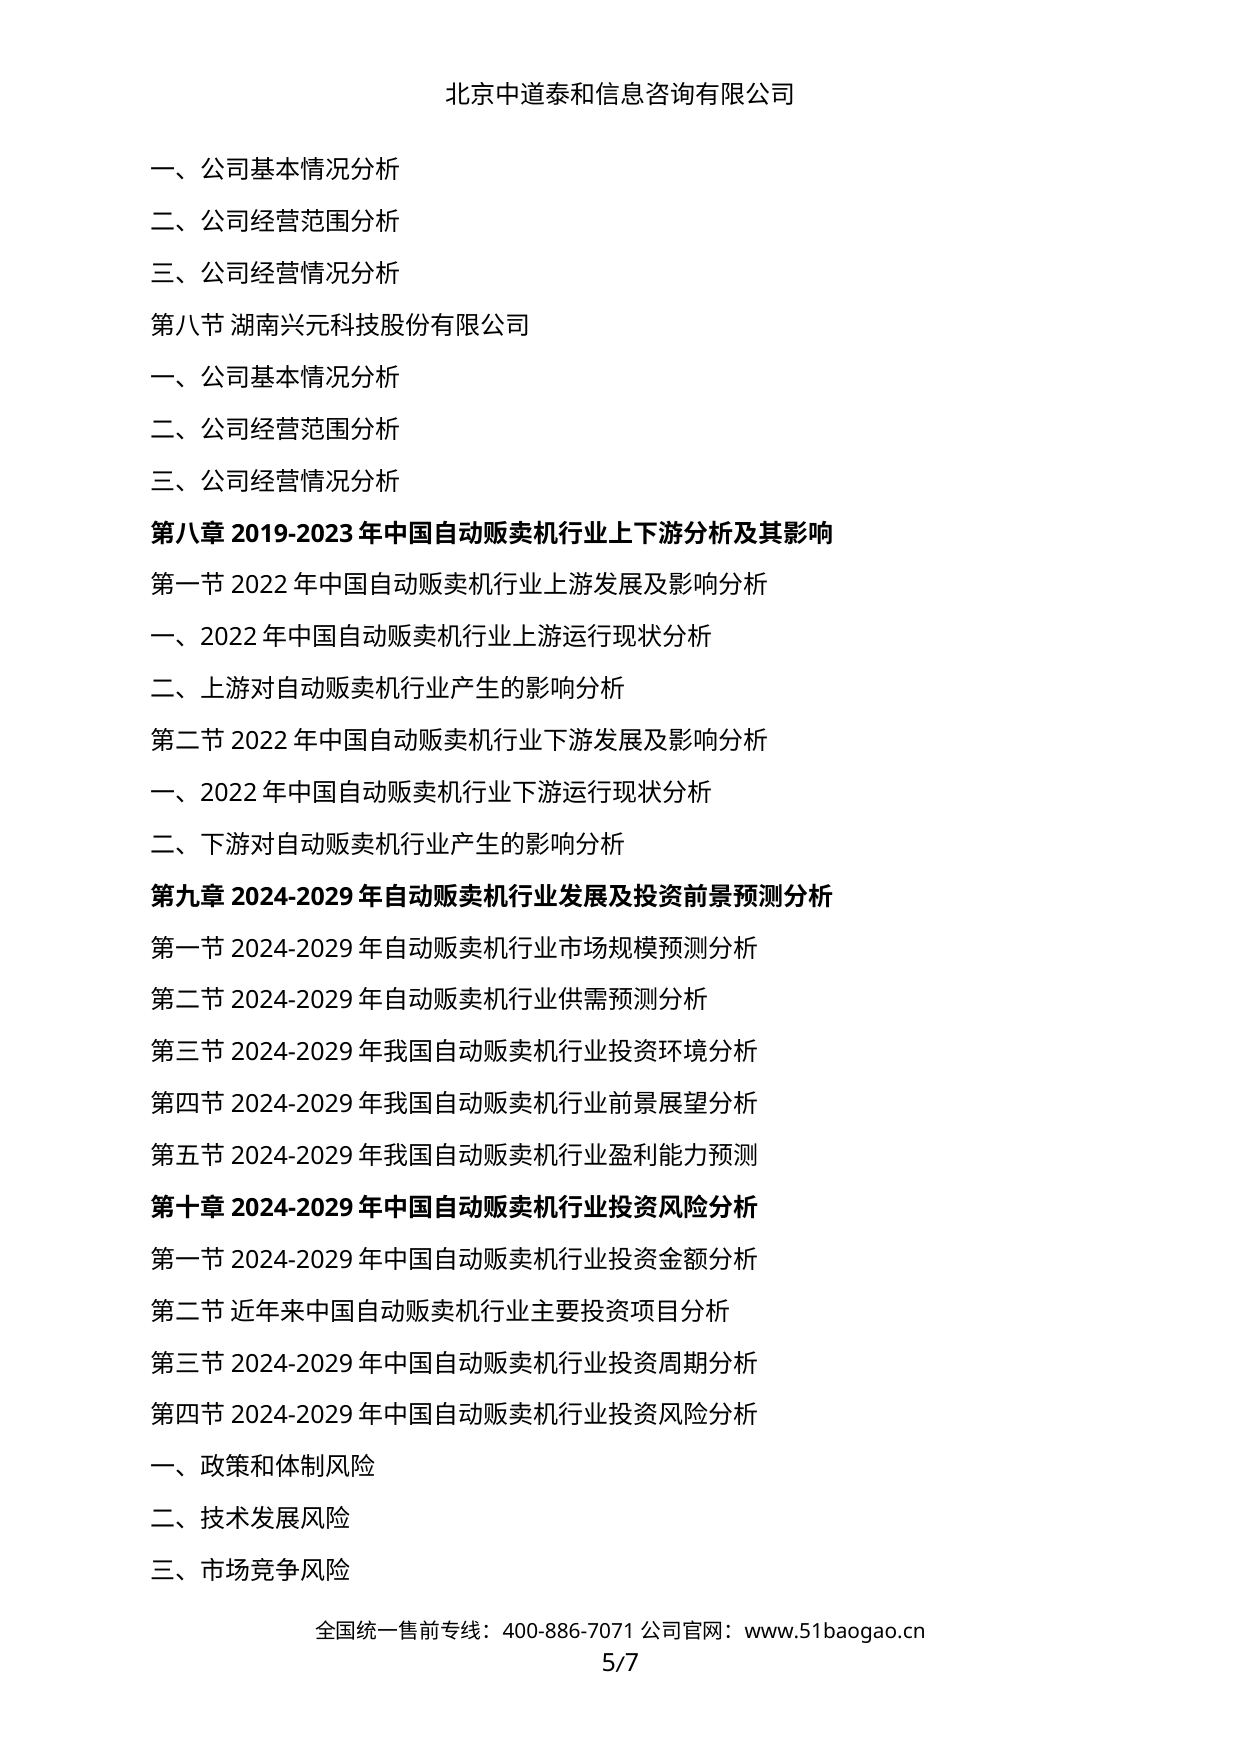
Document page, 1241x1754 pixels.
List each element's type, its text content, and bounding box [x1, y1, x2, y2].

text 第一节 2024-2029年自动贩卖机行业市场规模预测分析 [150, 928, 1090, 964]
text 第十章 2024-2029年中国自动贩卖机行业投资风险分析 [150, 1187, 1090, 1224]
text 一、政策和体制风险 [150, 1447, 1090, 1483]
text 第四节 2024-2029年中国自动贩卖机行业投资风险分析 [150, 1395, 1090, 1431]
text 第三节 2024-2029年中国自动贩卖机行业投资周期分析 [150, 1343, 1090, 1379]
text 第五节 2024-2029年我国自动贩卖机行业盈利能力预测 [150, 1136, 1090, 1172]
text 第一节 2024-2029年中国自动贩卖机行业投资金额分析 [150, 1239, 1090, 1276]
text 一、公司基本情况分析 [150, 150, 1090, 186]
text 三、公司经营情况分析 [150, 254, 1090, 290]
text 第八章 2019-2023年中国自动贩卖机行业上下游分析及其影响 [150, 513, 1090, 549]
text 第四节 2024-2029年我国自动贩卖机行业前景展望分析 [150, 1084, 1090, 1120]
text 一、公司基本情况分析 [150, 357, 1090, 394]
text 三、市场竞争风险 [150, 1551, 1090, 1587]
text 二、上游对自动贩卖机行业产生的影响分析 [150, 669, 1090, 705]
text 一、2022年中国自动贩卖机行业上游运行现状分析 [150, 617, 1090, 653]
text 三、公司经营情况分析 [150, 461, 1090, 497]
text 第一节 2022年中国自动贩卖机行业上游发展及影响分析 [150, 565, 1090, 601]
text 第九章 2024-2029年自动贩卖机行业发展及投资前景预测分析 [150, 876, 1090, 912]
text 第二节 2022年中国自动贩卖机行业下游发展及影响分析 [150, 721, 1090, 757]
text 第二节 近年来中国自动贩卖机行业主要投资项目分析 [150, 1291, 1090, 1327]
text 二、下游对自动贩卖机行业产生的影响分析 [150, 824, 1090, 861]
text 二、公司经营范围分析 [150, 409, 1090, 446]
text 二、公司经营范围分析 [150, 202, 1090, 238]
text 第八节 湖南兴元科技股份有限公司 [150, 306, 1090, 342]
text 二、技术发展风险 [150, 1499, 1090, 1535]
text 一、2022年中国自动贩卖机行业下游运行现状分析 [150, 772, 1090, 809]
text 第二节 2024-2029年自动贩卖机行业供需预测分析 [150, 980, 1090, 1016]
text 第三节 2024-2029年我国自动贩卖机行业投资环境分析 [150, 1032, 1090, 1068]
